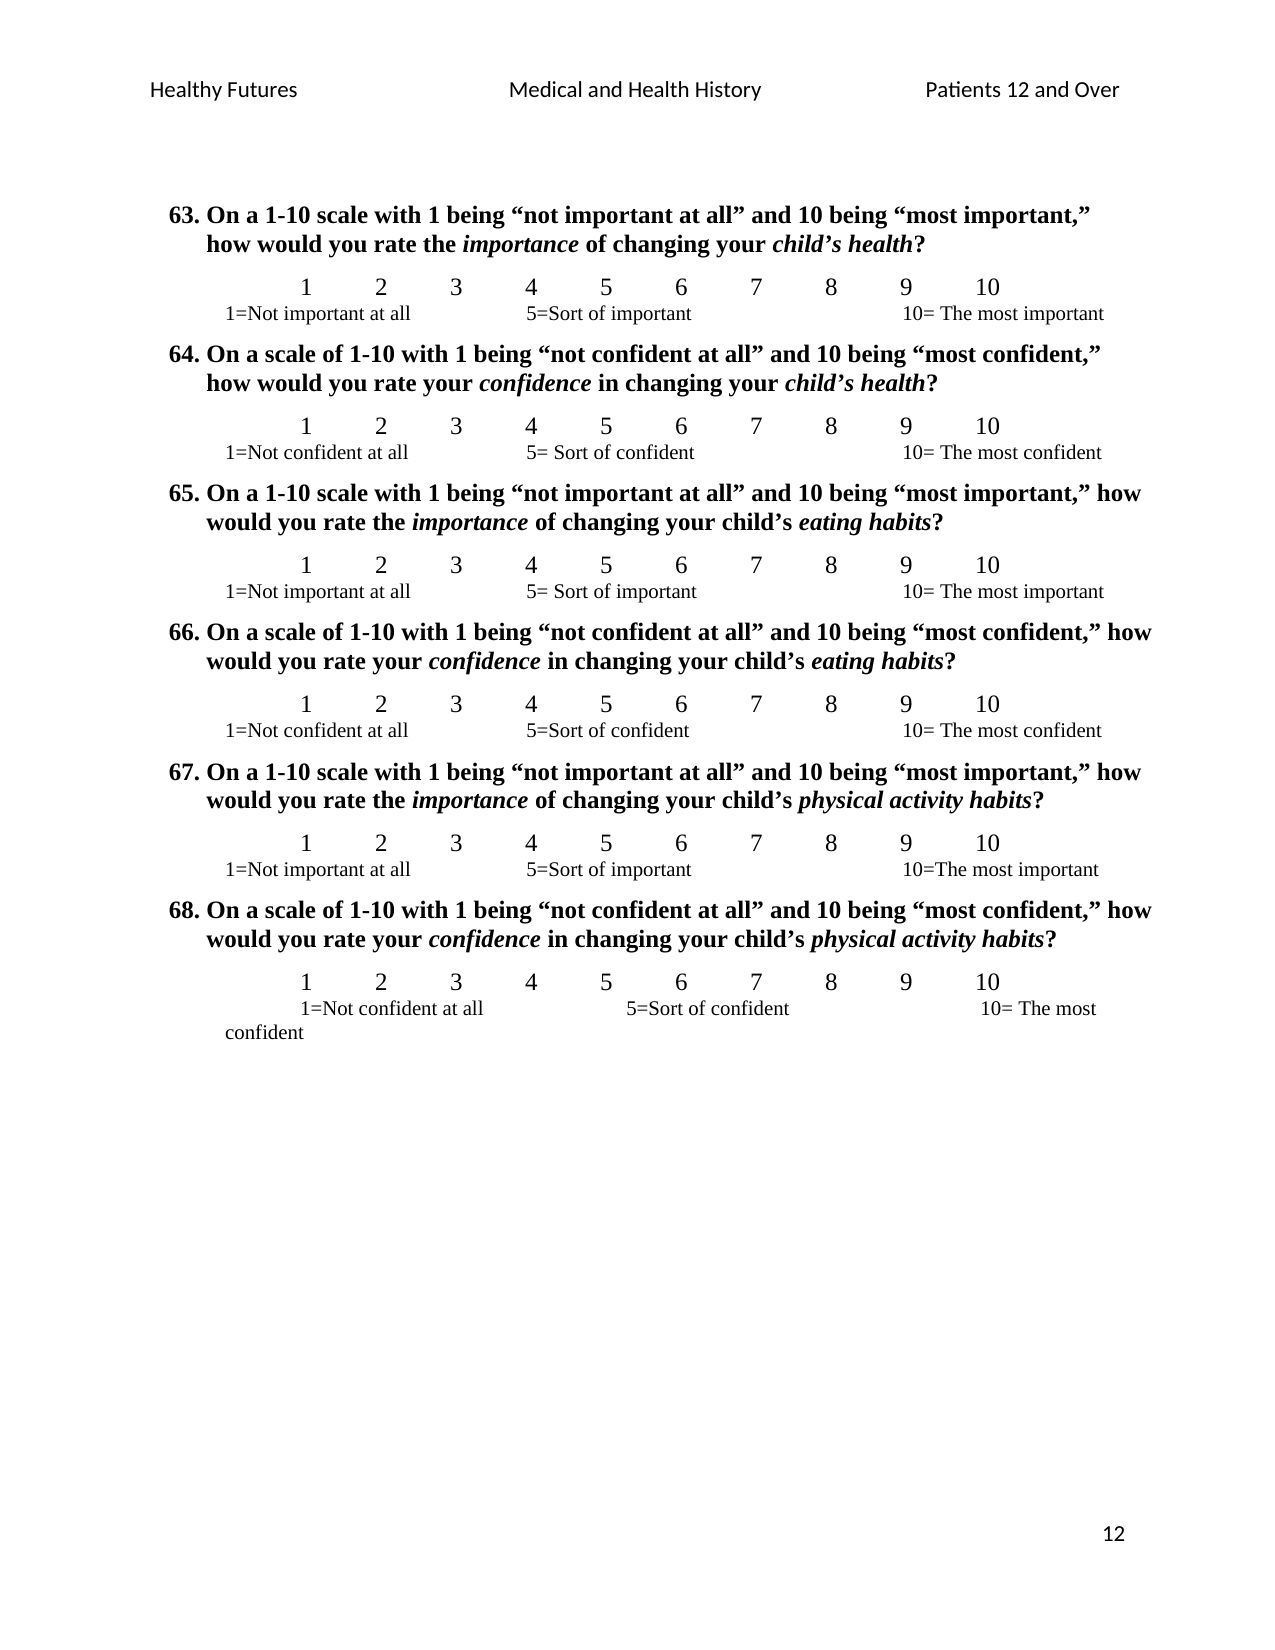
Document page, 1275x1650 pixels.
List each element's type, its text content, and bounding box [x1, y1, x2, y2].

text 1=Not important at all [225, 301, 425, 325]
text 5=Sort of important [500, 857, 775, 881]
list On a 1-10 scale with 1 being “not important at all” and 10 being “most important,” how would you rate the importance of changing your child’s eating habits? [169, 478, 1153, 536]
text 5=Sort of confident [500, 718, 775, 742]
text 5=Sort of important [500, 301, 775, 325]
text 1 2 3 4 5 6 7 8 9 10 [225, 967, 1125, 996]
list On a scale of 1-10 with 1 being “not confident at all” and 10 being “most confident,” how would you rate your confidence in changing your child’s health? [169, 339, 1125, 397]
text 1 2 3 4 5 6 7 8 9 10 [225, 828, 1125, 857]
text 1=Not important at all [225, 857, 425, 881]
text 1=Not confident at all 5=Sort of confident 10= The most confident [225, 996, 1125, 1044]
text 5= Sort of important [500, 579, 775, 603]
text 1 2 3 4 5 6 7 8 9 10 [225, 272, 1125, 301]
text 10= The most important [897, 579, 1125, 603]
text 1 2 3 4 5 6 7 8 9 10 [225, 550, 1125, 579]
list On a 1-10 scale with 1 being “not important at all” and 10 being “most important,” how would you rate the importance of changing your child’s health? [169, 200, 1125, 258]
text 10= The most confident [897, 718, 1125, 742]
text 1=Not confident at all [225, 440, 425, 464]
list On a 1-10 scale with 1 being “not important at all” and 10 being “most important,” how would you rate the importance of changing your child’s physical activity habits? [169, 757, 1153, 814]
text 1 2 3 4 5 6 7 8 9 10 [225, 411, 1125, 440]
text 10=The most important [897, 857, 1125, 881]
text 1=Not confident at all [225, 718, 425, 742]
text 5= Sort of confident [500, 440, 775, 464]
text 1=Not important at all [225, 579, 425, 603]
list On a scale of 1-10 with 1 being “not confident at all” and 10 being “most confident,” how would you rate your confidence in changing your child’s eating habits? [169, 617, 1162, 675]
text 10= The most confident [897, 440, 1125, 464]
text 10= The most important [850, 301, 1125, 325]
text 1 2 3 4 5 6 7 8 9 10 [225, 689, 1125, 718]
list On a scale of 1-10 with 1 being “not confident at all” and 10 being “most confident,” how would you rate your confidence in changing your child’s physical activity habits? [169, 896, 1172, 953]
